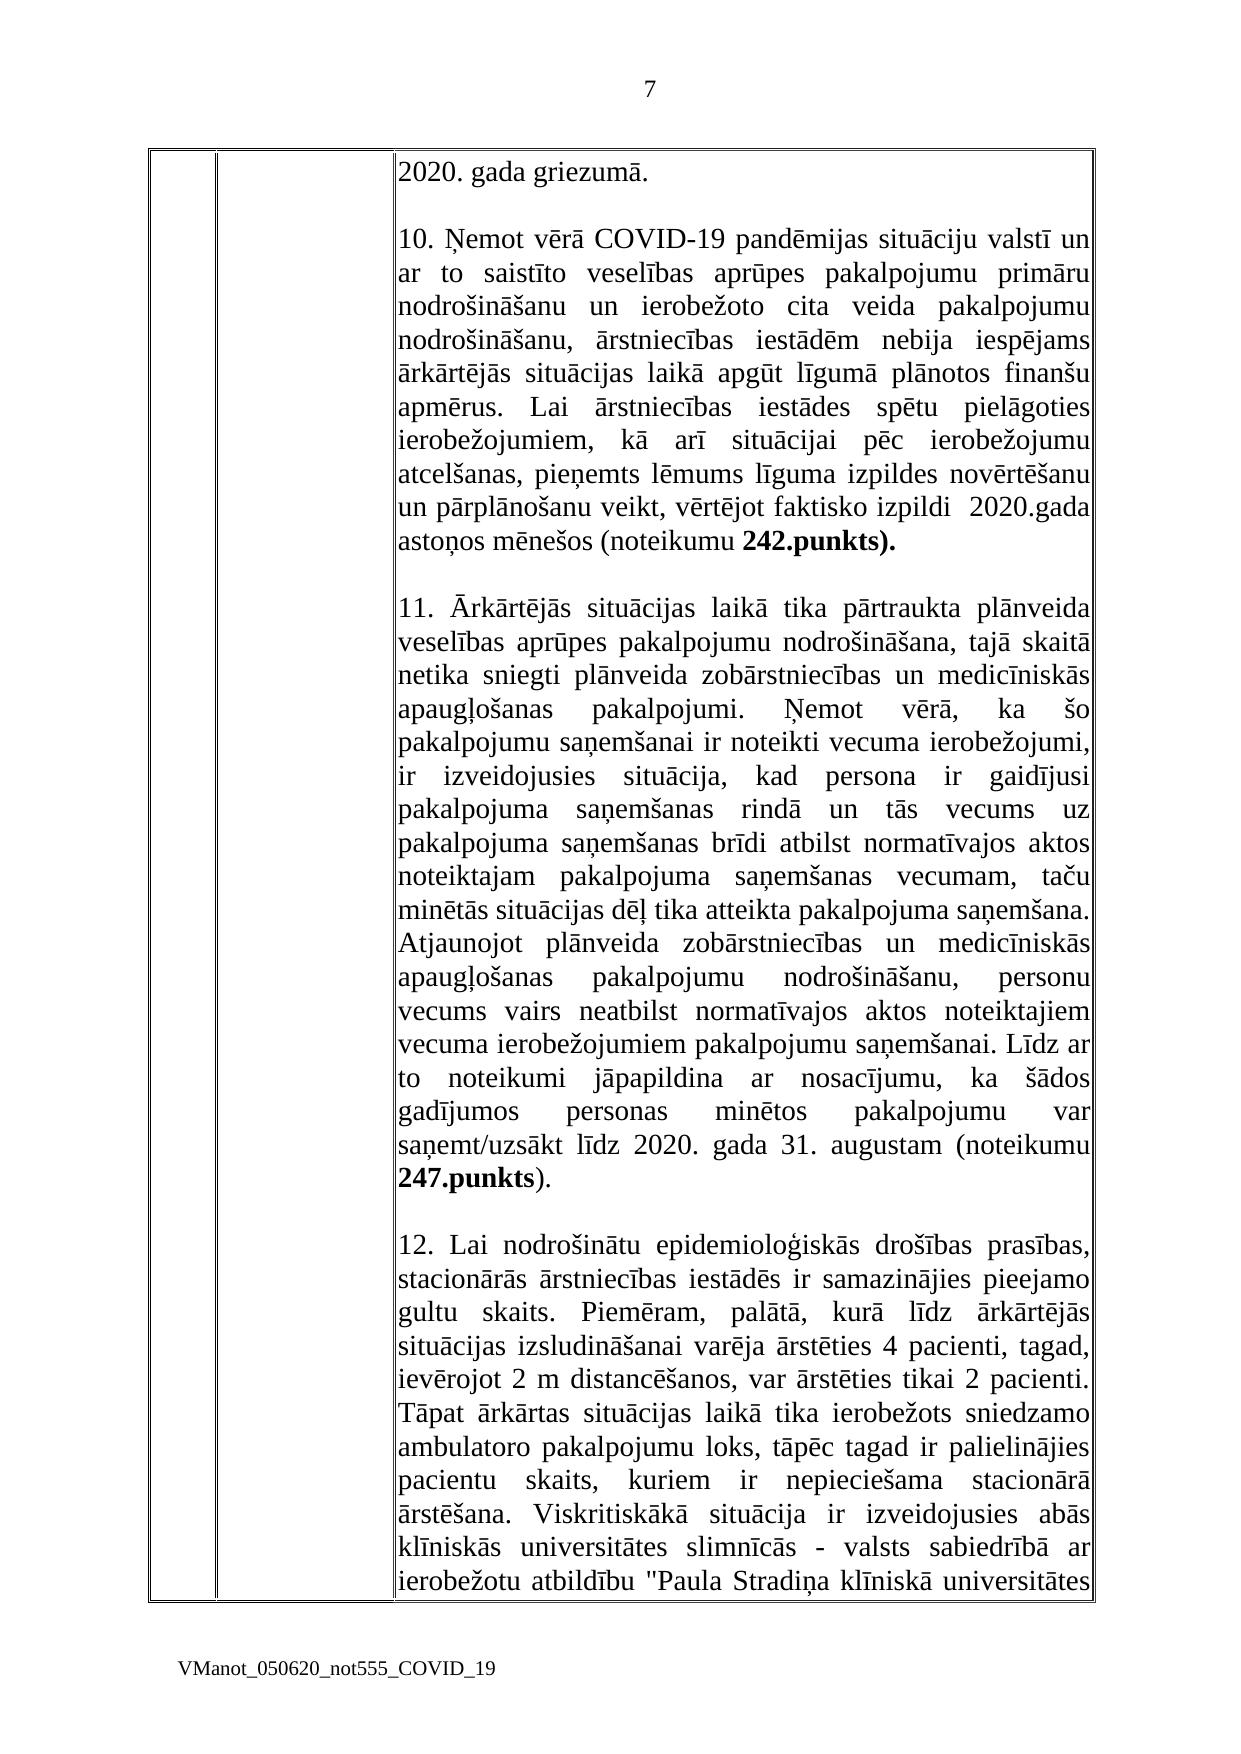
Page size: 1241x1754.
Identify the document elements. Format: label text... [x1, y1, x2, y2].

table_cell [395, 151, 1092, 1599]
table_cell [217, 151, 394, 1599]
table_cell 2. [151, 151, 217, 1599]
